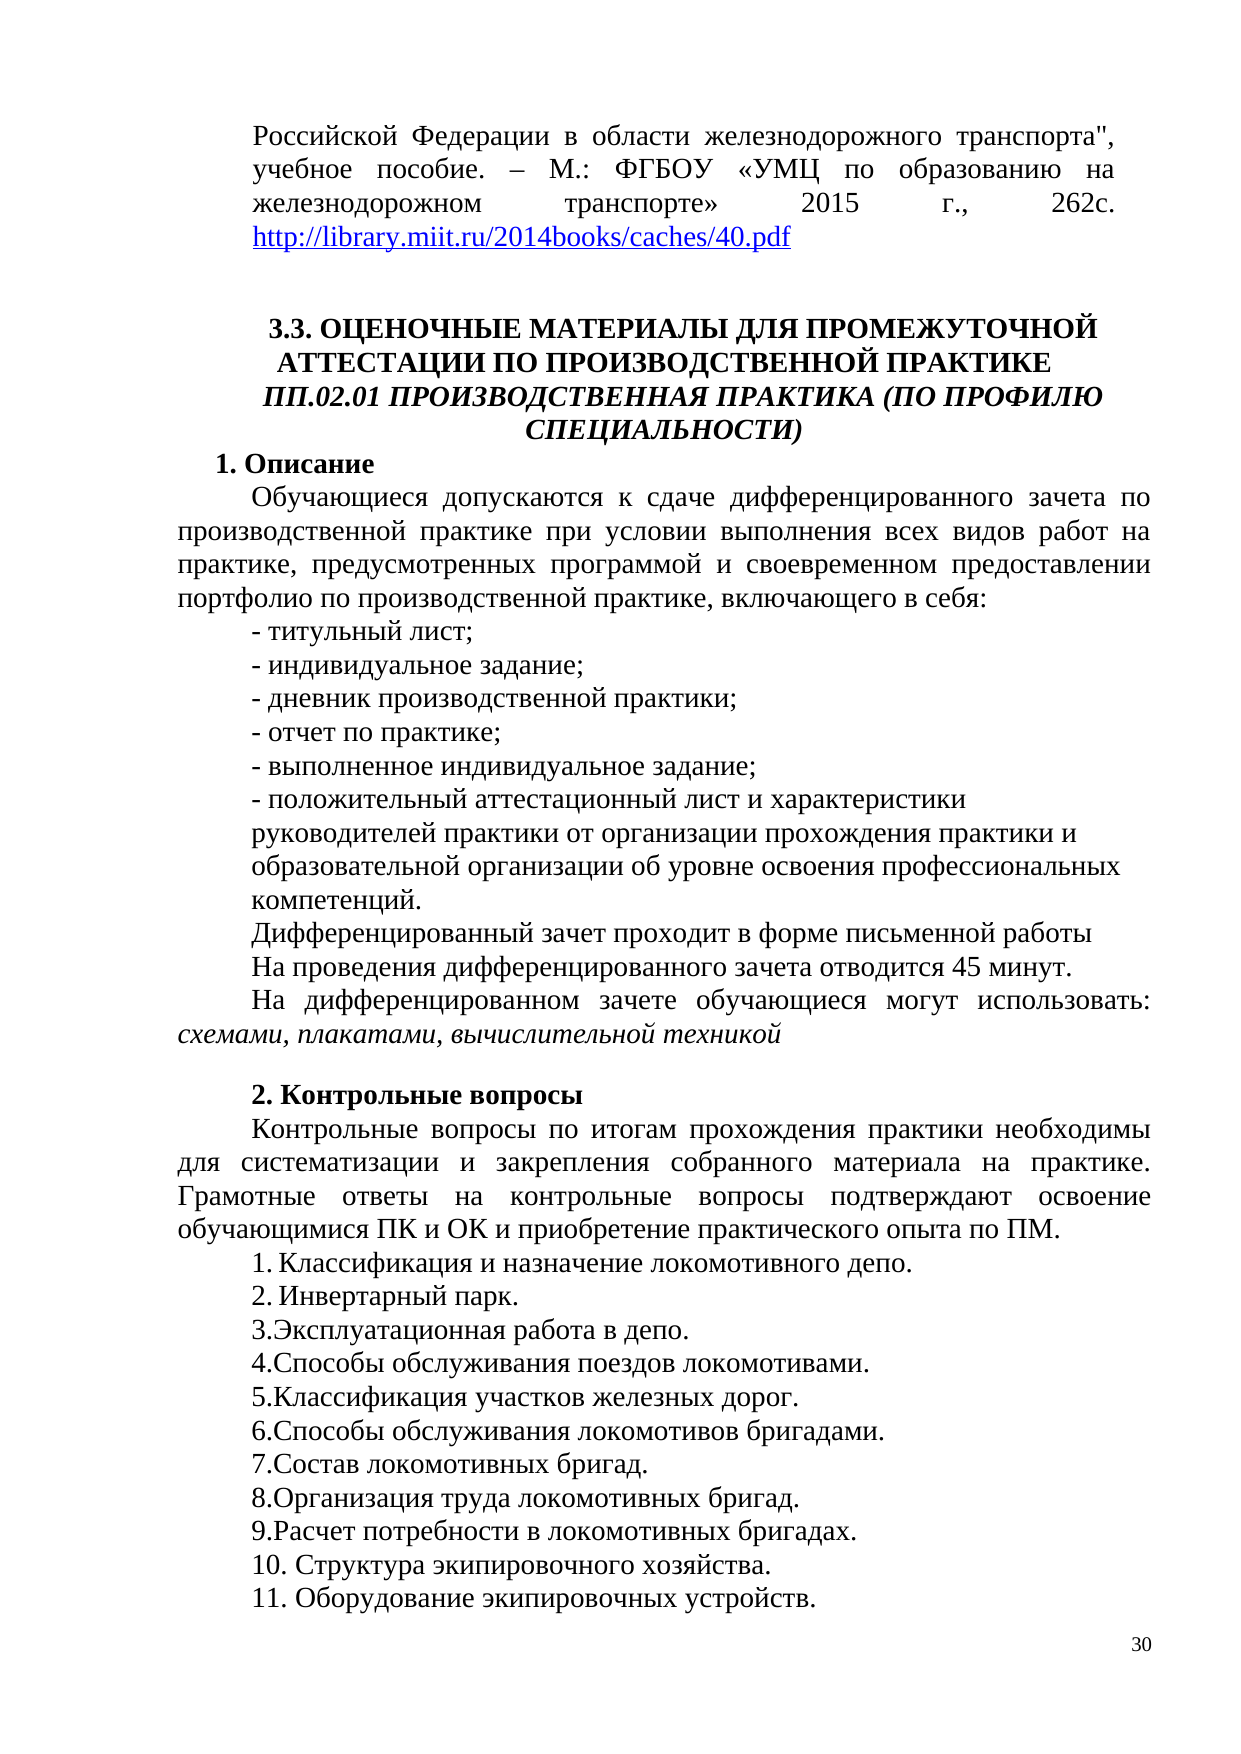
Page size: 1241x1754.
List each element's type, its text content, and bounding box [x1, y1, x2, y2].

text 8.Организация труда локомотивных бригад. [177, 1480, 1152, 1513]
text - положительный аттестационный лист и характеристики руководителей практики от организации прохождения практики и образовательной организации об уровне освоения профессиональных компетенций. [251, 781, 1152, 915]
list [215, 118, 1115, 252]
text - дневник производственной практики; [251, 681, 1152, 714]
text 1. Описание [177, 446, 1152, 479]
text Обучающиеся допускаются к сдаче дифференцированного зачета по производственной практике при условии выполнения всех видов работ на практике, предусмотренных программой и своевременном предоставлении портфолио по производственной практике, включающего в себя: [177, 479, 1152, 613]
text 1. Классификация и назначение локомотивного депо. [177, 1245, 1152, 1278]
text 2. Контрольные вопросы [177, 1077, 1152, 1111]
text 11. Оборудование экипировочных устройств. [177, 1580, 1152, 1614]
text Дифференцированный зачет проходит в форме письменной работы [177, 915, 1152, 949]
text 6.Способы обслуживания локомотивов бригадами. [177, 1413, 1152, 1446]
text - титульный лист; [251, 613, 1152, 647]
text ПП.02.01 ПРОИЗВОДСТВЕННАЯ ПРАКТИКА (ПО ПРОФИЛЮ СПЕЦИАЛЬНОСТИ) [177, 379, 1152, 446]
text 7.Состав локомотивных бригад. [177, 1446, 1152, 1480]
text 5.Классификация участков железных дорог. [177, 1379, 1152, 1413]
text - выполненное индивидуальное задание; [251, 748, 1152, 781]
text Контрольные вопросы по итогам прохождения практики необходимы для систематизации и закрепления собранного материала на практике. Грамотные ответы на контрольные вопросы подтверждают освоение обучающимися ПК и ОК и приобретение практического опыта по ПМ. [177, 1111, 1152, 1245]
text 3.Эксплуатационная работа в депо. [177, 1312, 1152, 1346]
text 3.3. ОЦЕНОЧНЫЕ МАТЕРИАЛЫ ДЛЯ ПРОМЕЖУТОЧНОЙ АТТЕСТАЦИИ ПО ПРОИЗВОДСТВЕННОЙ ПРАКТИКЕ [177, 312, 1152, 379]
text 4.Способы обслуживания поездов локомотивами. [177, 1346, 1152, 1379]
text 2. Инвертарный парк. [177, 1278, 1152, 1312]
text - индивидуальное задание; [251, 647, 1152, 681]
text 10. Структура экипировочного хозяйства. [177, 1547, 1152, 1580]
text На проведения дифференцированного зачета отводится 45 минут. [177, 949, 1152, 982]
text 9.Расчет потребности в локомотивных бригадах. [177, 1513, 1152, 1547]
text На дифференцированном зачете обучающиеся могут использовать: схемами, плакатами, вычислительной техникой [177, 982, 1152, 1049]
text - отчет по практике; [251, 714, 1152, 748]
